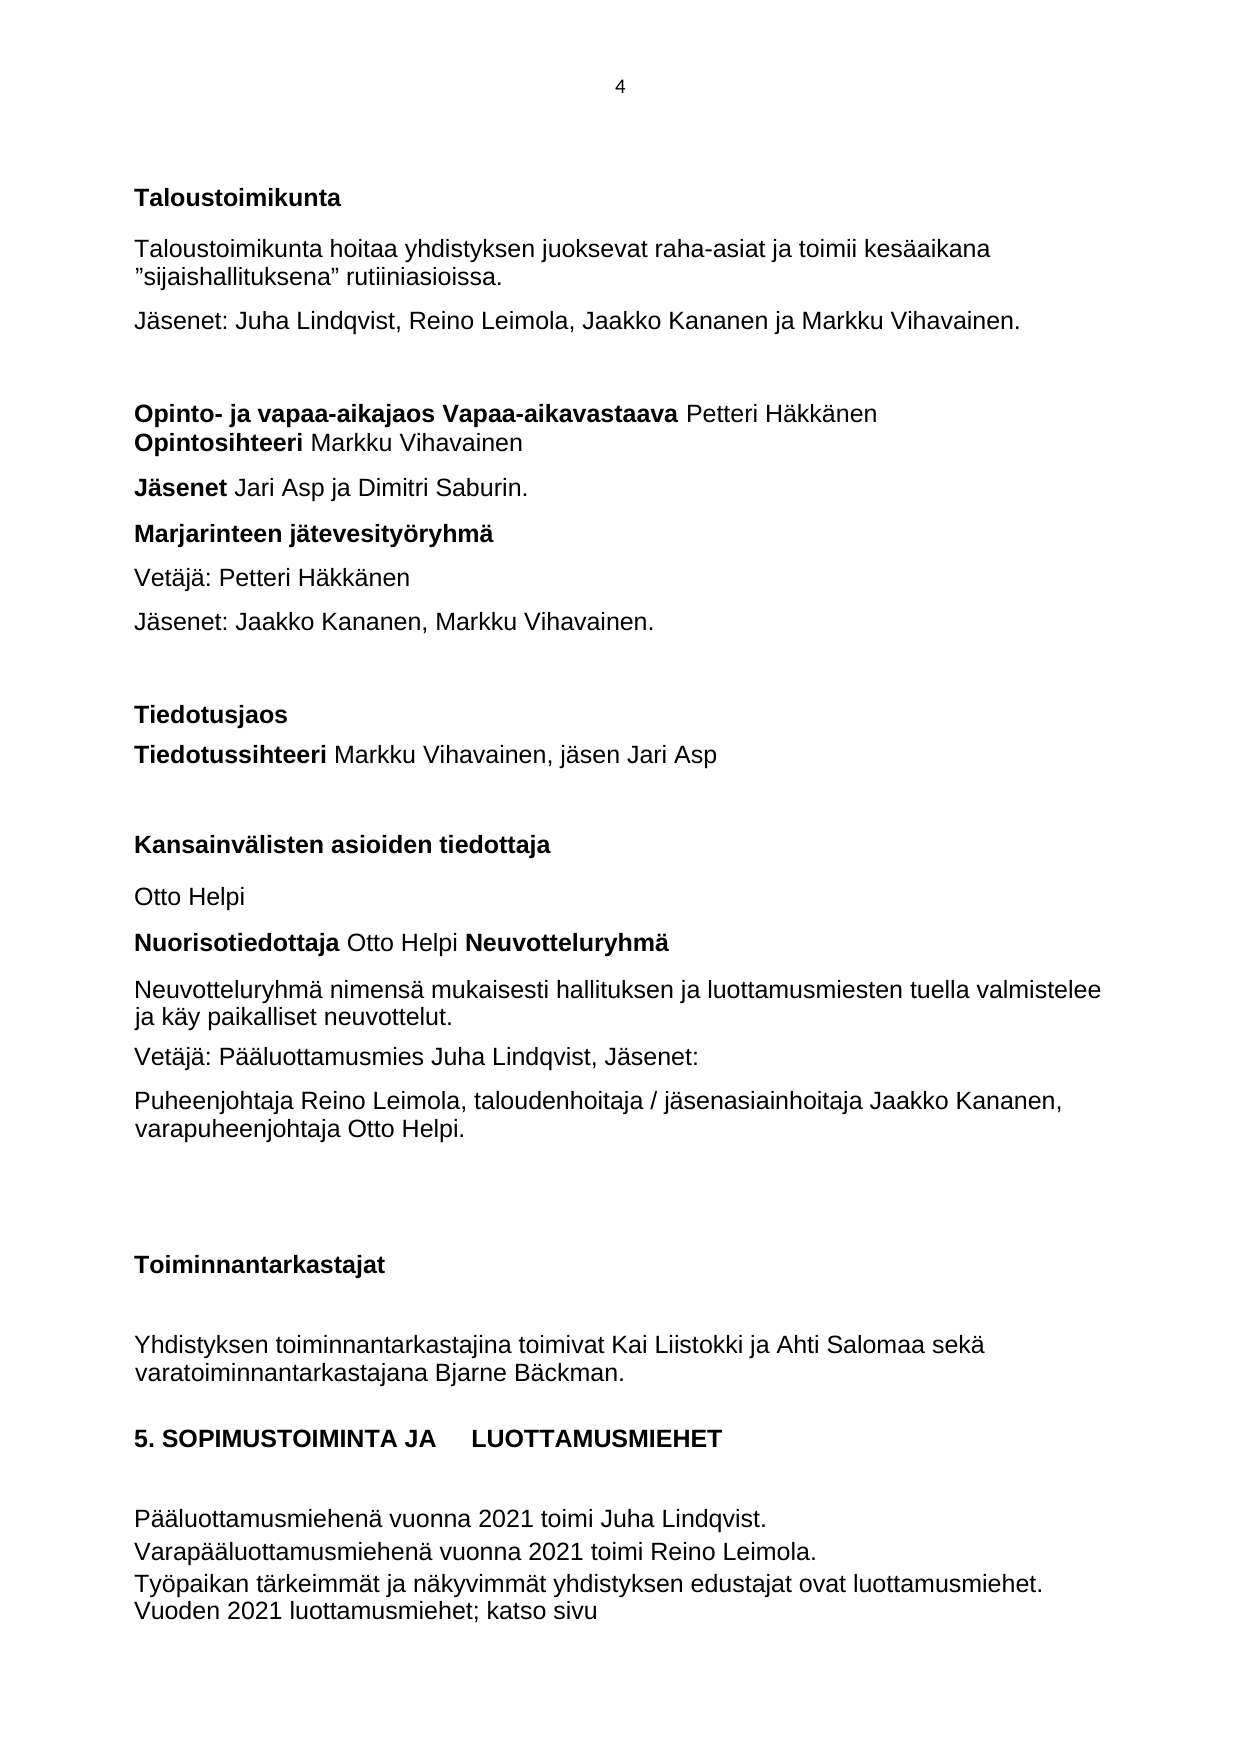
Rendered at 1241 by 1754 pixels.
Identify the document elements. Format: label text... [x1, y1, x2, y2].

text Puheenjohtaja Reino Leimola, taloudenhoitaja / jäsenasiainhoitaja Jaakko Kananen, varapuheenjohtaja Otto Helpi. [134, 1088, 1108, 1143]
text Vuoden 2021 luottamusmiehet; katso sivu [134, 1598, 1108, 1625]
subtitle 5. SOPIMUSTOIMINTA JA LUOTTAMUSMIEHET [134, 1424, 1109, 1453]
text Taloustoimikunta hoitaa yhdistyksen juoksevat raha-asiat ja toimii kesäaikana ”sijaishallituksena” rutiiniasioissa. [134, 236, 1108, 291]
text Opintosihteeri Markku Vihavainen [134, 430, 1108, 457]
subtitle Taloustoimikunta [134, 183, 1109, 211]
text Jäsenet: Juha Lindqvist, Reino Leimola, Jaakko Kananen ja Markku Vihavainen. [134, 307, 1108, 335]
text Varapääluottamusmiehenä vuonna 2021 toimi Reino Leimola. [134, 1538, 1108, 1566]
text Yhdistyksen toiminnantarkastajina toimivat Kai Liistokki ja Ahti Salomaa sekä varatoiminnantarkastajana Bjarne Bäckman. [134, 1332, 1108, 1386]
subtitle Nuorisotiedottaja Otto Helpi Neuvotteluryhmä [134, 928, 897, 957]
text Otto Helpi [134, 884, 1108, 911]
text Tiedotussihteeri Markku Vihavainen, jäsen Jari Asp [134, 740, 1108, 769]
subtitle Marjarinteen jätevesityöryhmä [134, 519, 1109, 548]
text Työpaikan tärkeimmät ja näkyvimmät yhdistyksen edustajat ovat luottamusmiehet. [134, 1571, 1108, 1598]
subtitle Tiedotusjaos [134, 700, 1109, 729]
subtitle Toiminnantarkastajat [134, 1250, 1109, 1279]
subtitle Opinto- ja vapaa-aikajaos Vapaa-aikavastaava Petteri Häkkänen [134, 399, 1109, 428]
text Pääluottamusmiehenä vuonna 2021 toimi Juha Lindqvist. [134, 1506, 1108, 1533]
text Kansainvälisten asioiden tiedottaja [134, 830, 1109, 859]
text Neuvotteluryhmä nimensä mukaisesti hallituksen ja luottamusmiesten tuella valmistelee ja käy paikalliset neuvottelut. [134, 976, 1108, 1031]
text Vetäjä: Petteri Häkkänen [134, 564, 1108, 592]
text Vetäjä: Pääluottamusmies Juha Lindqvist, Jäsenet: [134, 1043, 1108, 1071]
text Jäsenet Jari Asp ja Dimitri Saburin. [134, 475, 1108, 502]
text Jäsenet: Jaakko Kananen, Markku Vihavainen. [134, 609, 1108, 636]
